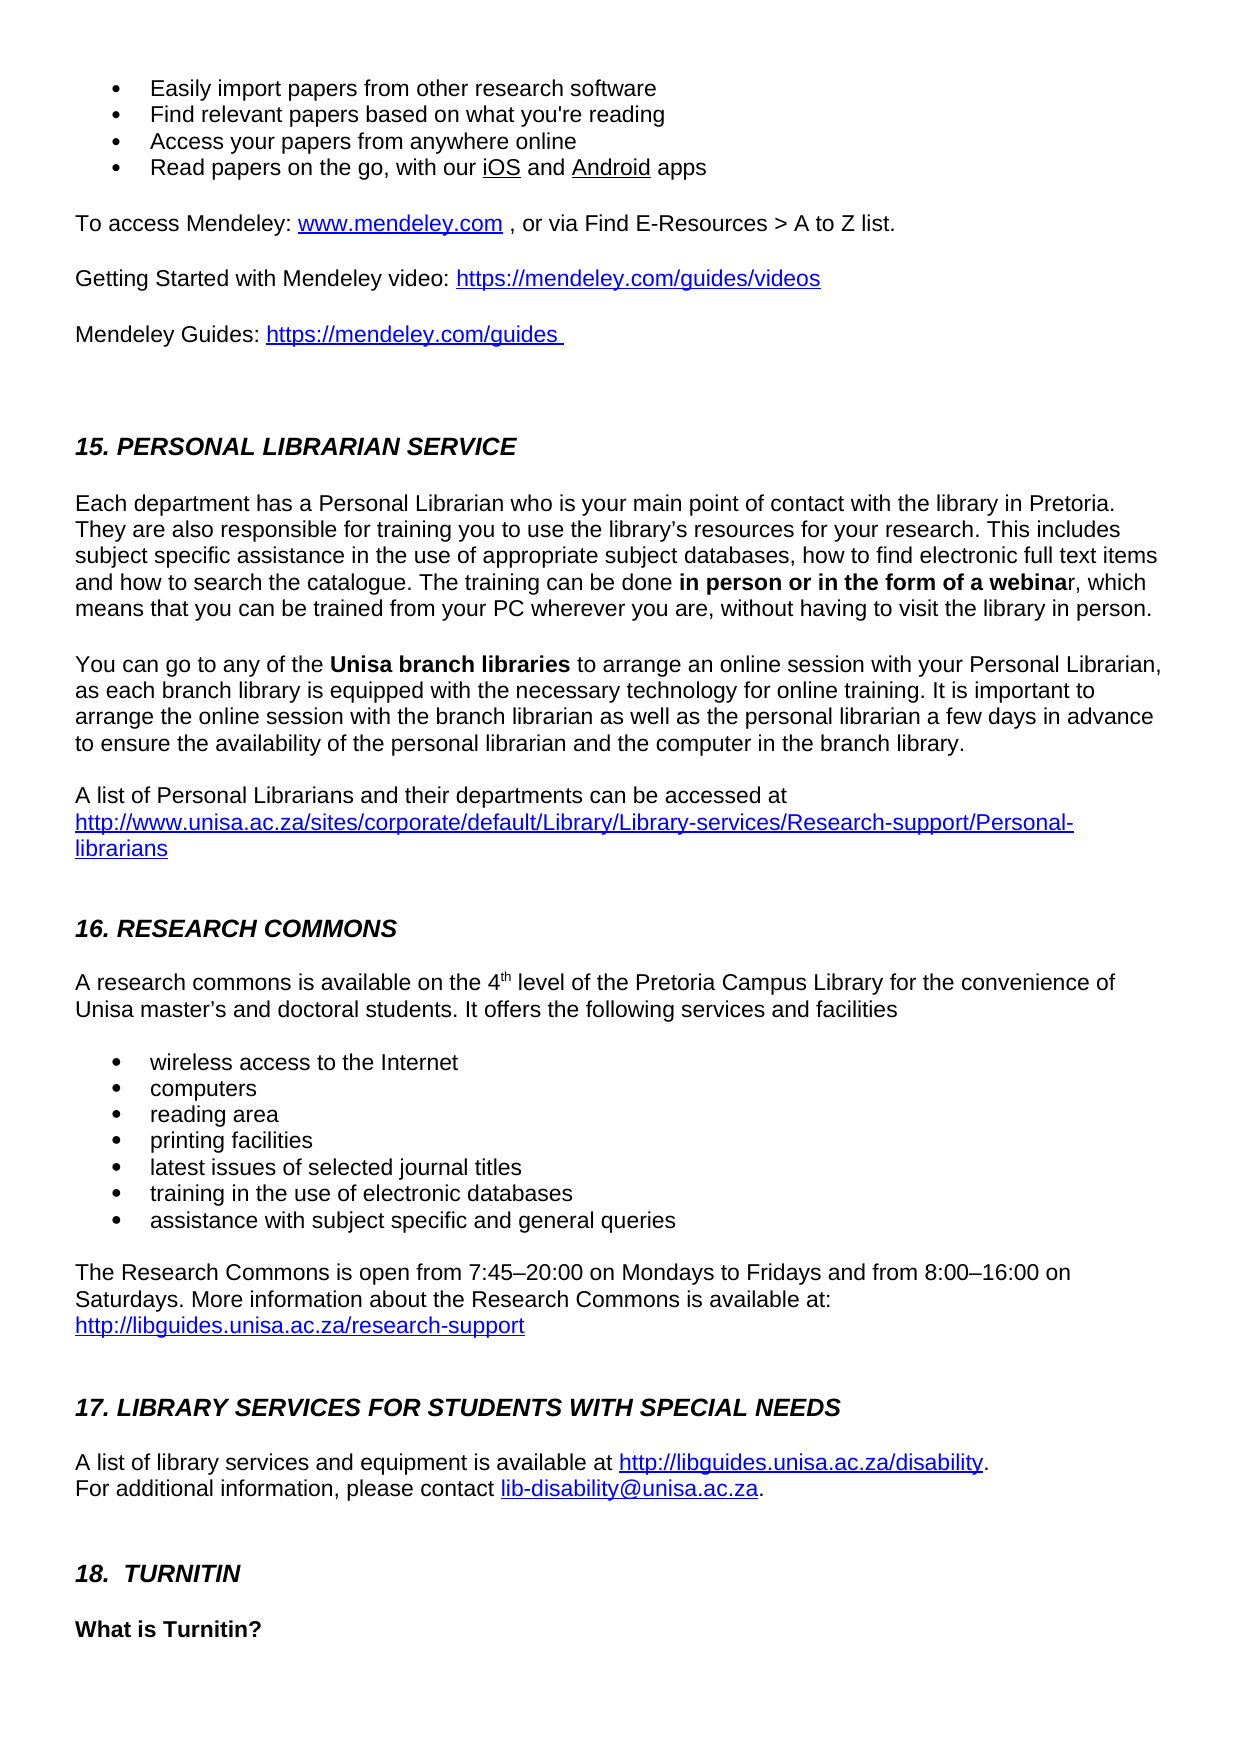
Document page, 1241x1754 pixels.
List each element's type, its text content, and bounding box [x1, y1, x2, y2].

list For additional information, please contact lib-disability@unisa.ac.za. [75, 1475, 1165, 1501]
list reading area [112, 1101, 1165, 1127]
text Getting Started with Mendeley video: https://mendeley.com/guides/videos [75, 265, 1165, 291]
text 15. PERSONAL LIBRARIAN SERVICE [75, 432, 1165, 460]
list Access your papers from anywhere online [112, 128, 1165, 154]
list 18. TURNITIN [75, 1559, 1165, 1587]
list latest issues of selected journal titles [112, 1154, 1165, 1180]
list A list of Personal Librarians and their departments can be accessed at http://www.unisa.ac.za/sites/corporate/default/Library/Library-services/Research-support/Personal-librarians [75, 782, 1165, 861]
list 17. LIBRARY SERVICES FOR STUDENTS WITH SPECIAL NEEDS [75, 1393, 1165, 1422]
text You can go to any of the Unisa branch libraries to arrange an online session with your Personal Librarian, as each branch library is equipped with the necessary technology for online training. It is important to arrange the online session with the branch librarian as well as the personal librarian a few days in advance to ensure the availability of the personal librarian and the computer in the branch library. [75, 651, 1165, 756]
list A list of library services and equipment is available at http://libguides.unisa.ac.za/disability. [75, 1448, 1165, 1475]
list A research commons is available on the 4th level of the Pretoria Campus Library for the convenience of Unisa master’s and doctoral students. It offers the following services and facilities [75, 969, 1165, 1048]
list training in the use of electronic databases [112, 1180, 1165, 1207]
list Read papers on the go, with our iOS and Android apps [112, 154, 1165, 180]
text What is Turnitin? [75, 1616, 1165, 1643]
text Mendeley Guides: https://mendeley.com/guides [75, 321, 1165, 347]
list computers [112, 1075, 1165, 1101]
list wireless access to the Internet [112, 1048, 1165, 1075]
list printing facilities [112, 1127, 1165, 1154]
list Find relevant papers based on what you're reading [112, 101, 1165, 128]
text To access Mendeley: www.mendeley.com , or via Find E-Resources > A to Z list. [75, 209, 1165, 236]
list The Research Commons is open from 7:45–20:00 on Mondays to Fridays and from 8:00–16:00 on Saturdays. More information about the Research Commons is available at: http://libguides.unisa.ac.za/research-support [75, 1259, 1165, 1338]
list assistance with subject specific and general queries [112, 1207, 1165, 1233]
list Easily import papers from other research software [112, 75, 1165, 101]
list 16. RESEARCH COMMONS [75, 914, 1165, 969]
text Each department has a Personal Librarian who is your main point of contact with the library in Pretoria. They are also responsible for training you to use the library’s resources for your research. This includes subject specific assistance in the use of appropriate subject databases, how to find electronic full text items and how to search the catalogue. The training can be done in person or in the form of a webinar, which means that you can be trained from your PC wherever you are, without having to visit the library in person. [75, 489, 1165, 621]
